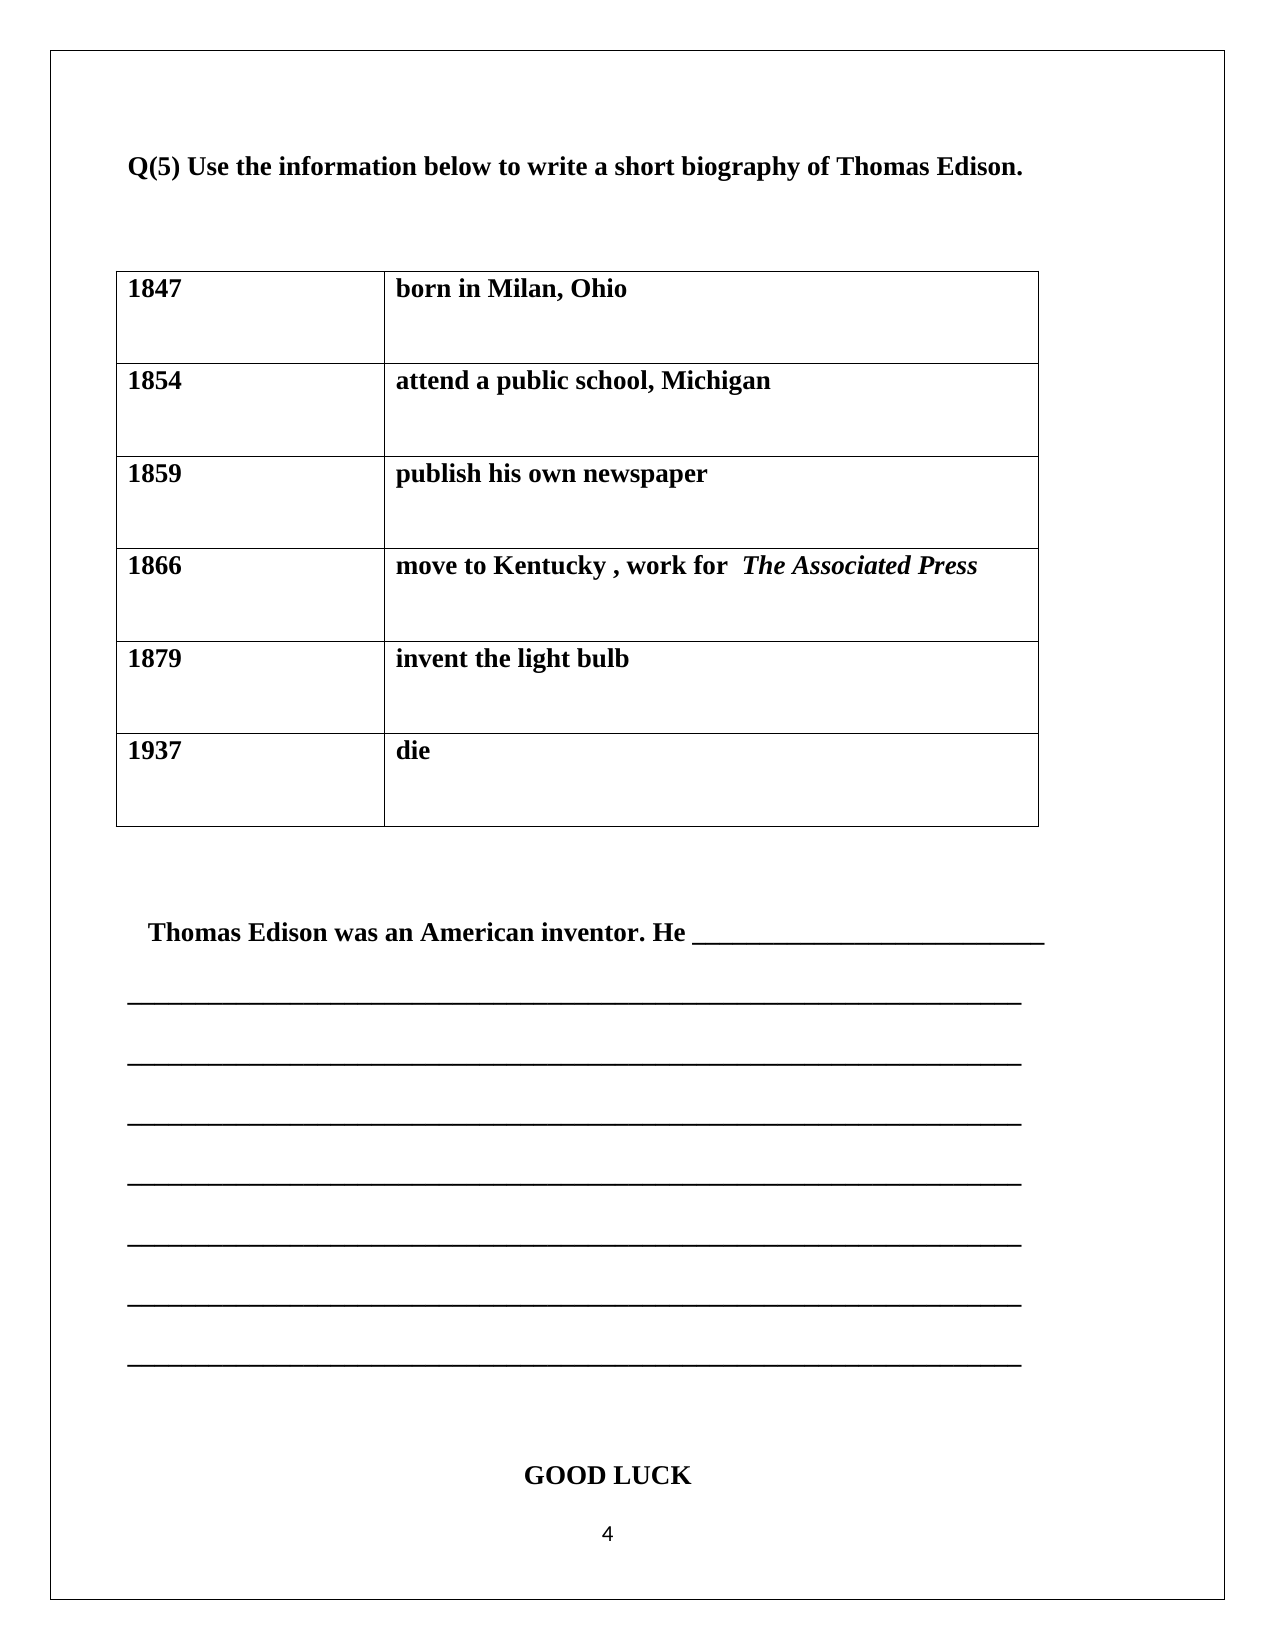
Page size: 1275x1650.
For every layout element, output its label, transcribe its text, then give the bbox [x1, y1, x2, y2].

text __________________________________________________________________ [127, 1338, 1087, 1369]
text Thomas Edison was an American inventor. He __________________________ [127, 916, 1087, 947]
text GOOD LUCK [127, 1459, 1087, 1490]
text __________________________________________________________________ [127, 1218, 1087, 1249]
text __________________________________________________________________ [127, 976, 1087, 1008]
table_cell 1866 [117, 549, 384, 641]
table_cell 1937 [117, 734, 384, 826]
table_cell publish his own newspaper [385, 457, 1038, 548]
text __________________________________________________________________ [127, 1278, 1087, 1309]
table_cell die [385, 734, 1038, 826]
table_header 1847 [117, 272, 384, 363]
table_header born in Milan, Ohio [385, 272, 1038, 363]
text __________________________________________________________________ [127, 1037, 1087, 1068]
table_cell 1854 [117, 364, 384, 456]
table_cell attend a public school, Michigan [385, 364, 1038, 456]
text __________________________________________________________________ [127, 1157, 1087, 1188]
table_cell move to Kentucky , work for The Associated Press [385, 549, 1038, 641]
text Q(5) Use the information below to write a short biography of Thomas Edison. [127, 150, 1087, 181]
table_cell 1859 [117, 457, 384, 548]
table_cell 1879 [117, 642, 384, 733]
table_cell invent the light bulb [385, 642, 1038, 733]
text __________________________________________________________________ [127, 1097, 1087, 1128]
